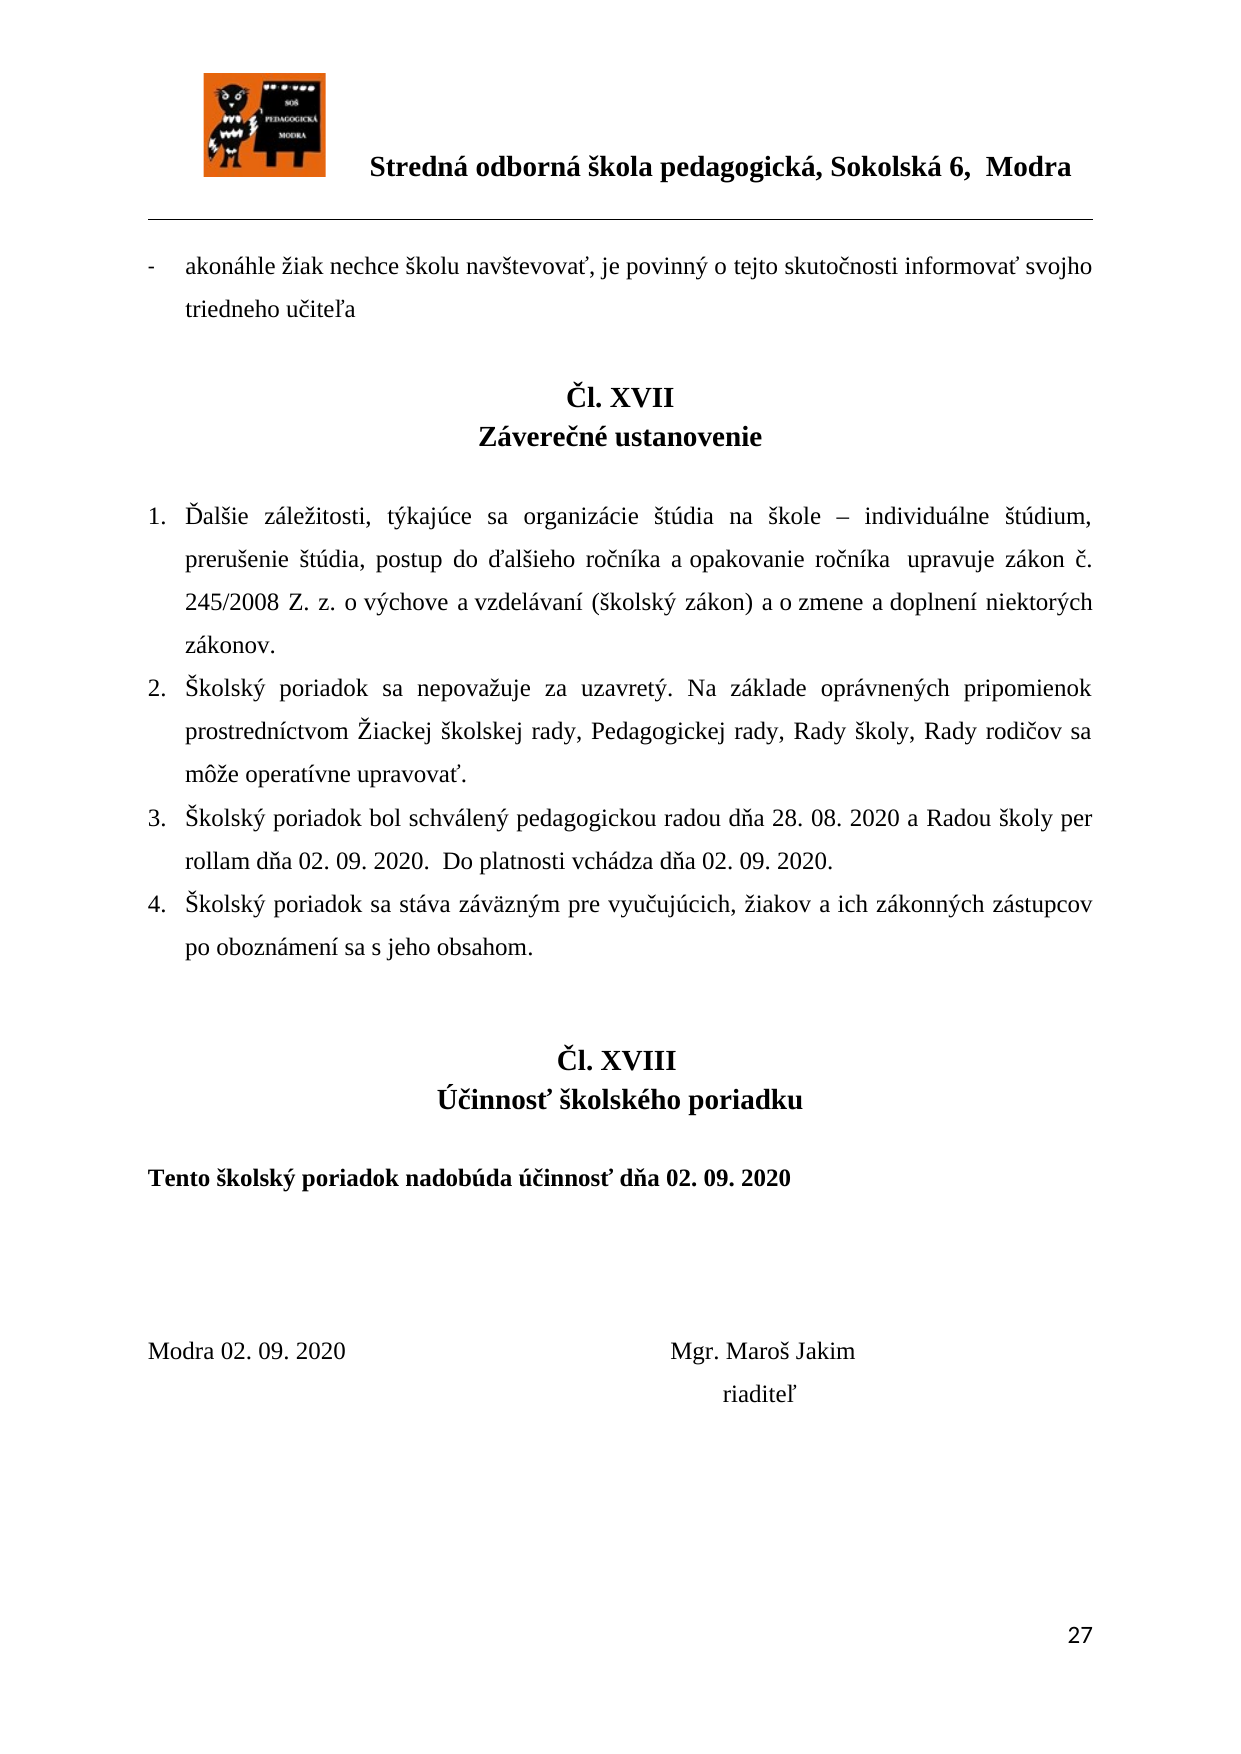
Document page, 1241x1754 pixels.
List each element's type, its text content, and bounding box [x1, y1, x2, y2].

subtitle Čl. XVII Záverečné ustanovenie [148, 381, 1093, 453]
list Školský poriadok bol schválený pedagogickou radou dňa 28. 08. 2020 a Radou školy per rollam dňa 02. 09. 2020. Do platnosti vchádza dňa 02. 09. 2020. [148, 803, 1093, 874]
list Ďalšie záležitosti, týkajúce sa organizácie štúdia na škole – individuálne štúdium, prerušenie štúdia, postup do ďalšieho ročníka a opakovanie ročníka upravuje zákon č. 245/2008 Z. z. o výchove a vzdelávaní (školský zákon) a o zmene a doplnení niektorých zákonov. [148, 501, 1093, 659]
list Školský poriadok sa nepovažuje za uzavretý. Na základe oprávnených pripomienok prostredníctvom Žiackej školskej rady, Pedagogickej rady, Rady školy, Rady rodičov sa môže operatívne upravovať. [148, 673, 1093, 788]
list akonáhle žiak nechce školu navštevovať, je povinný o tejto skutočnosti informovať svojho triedneho učiteľa [148, 251, 1093, 323]
text riaditeľ [148, 1379, 1093, 1408]
text Tento školský poriadok nadobúda účinnosť dňa 02. 09. 2020 [148, 1163, 1093, 1192]
picture [203, 73, 326, 177]
text Modra 02. 09. 2020 Mgr. Maroš Jakim [148, 1336, 1093, 1365]
list Školský poriadok sa stáva záväzným pre vyučujúcich, žiakov a ich zákonných zástupcov po oboznámení sa s jeho obsahom. [148, 889, 1093, 961]
subtitle Čl. XVIII Účinnosť školského poriadku [148, 1043, 1093, 1115]
